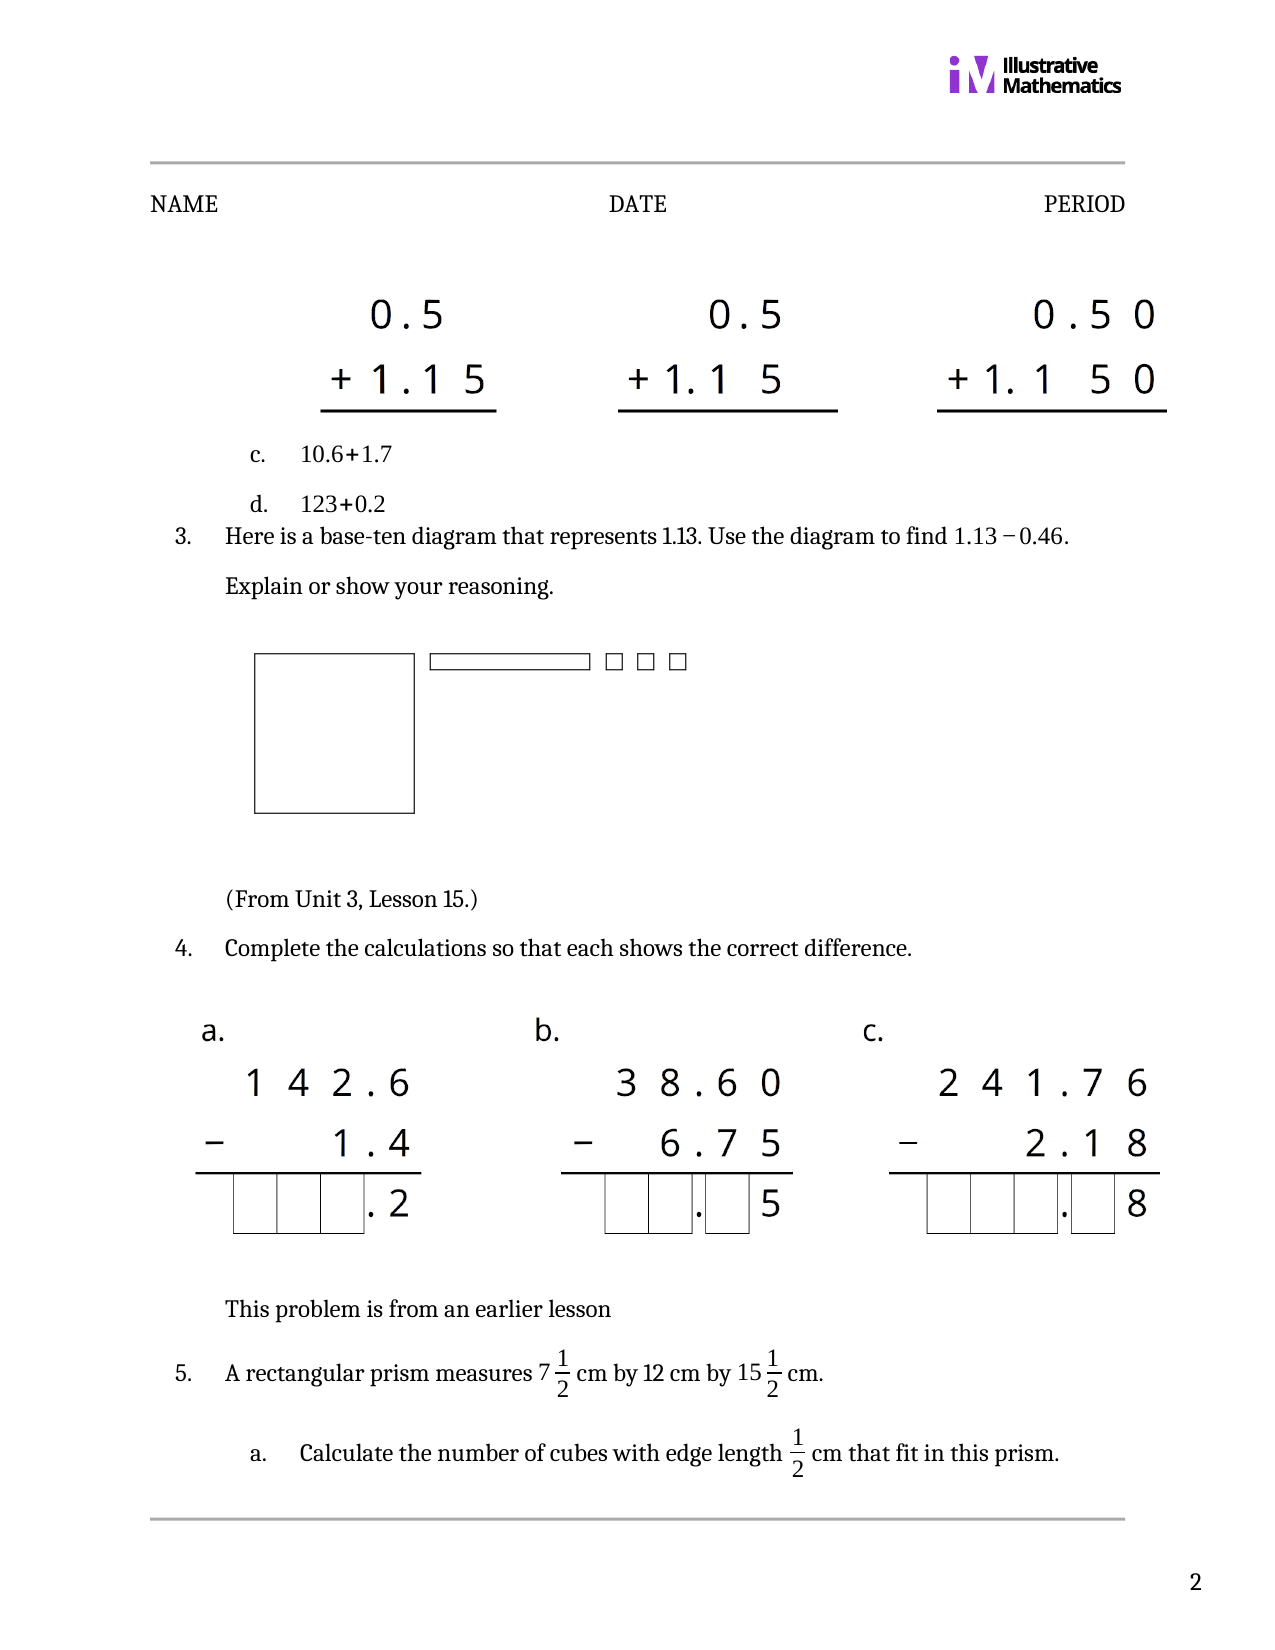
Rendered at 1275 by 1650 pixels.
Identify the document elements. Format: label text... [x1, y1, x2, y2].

picture [268, 276, 1172, 437]
picture [243, 621, 695, 825]
list (From Unit 3, Lesson 15.) [175, 884, 1125, 913]
list Explain or show your reasoning. [175, 572, 1125, 600]
list Here is a base-ten diagram that represents 1.13. Use the diagram to find . [175, 522, 1125, 551]
list This problem is from an earlier lesson [175, 1294, 1125, 1323]
list A rectangular prism measures cm by 12 cm by cm. [175, 1344, 1125, 1403]
picture [193, 1012, 1169, 1242]
picture [949, 55, 1121, 93]
list Calculate the number of cubes with edge length cm that fit in this prism. [250, 1424, 1125, 1483]
list Complete the calculations so that each shows the correct difference. [175, 934, 1125, 963]
